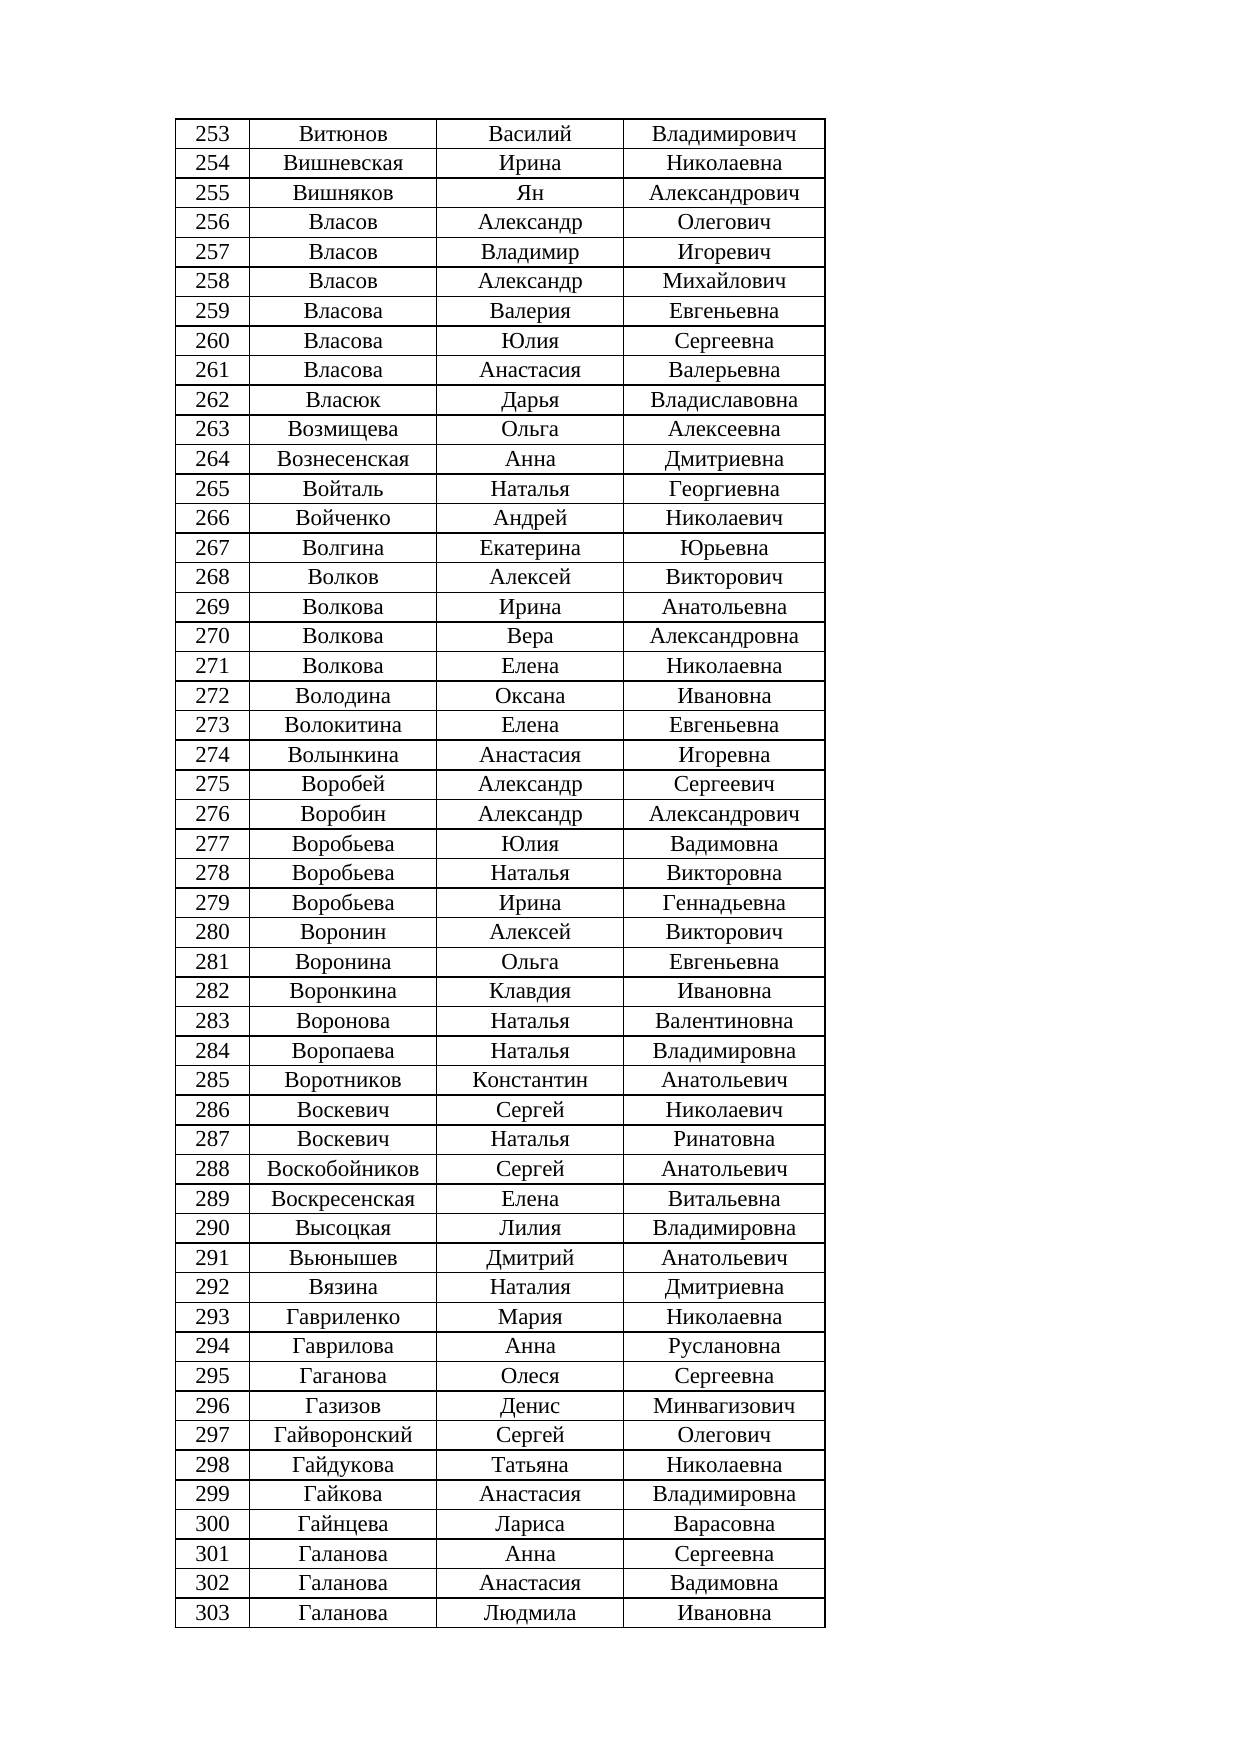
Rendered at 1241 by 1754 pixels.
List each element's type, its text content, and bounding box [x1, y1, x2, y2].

table_cell Гайнцева [250, 1510, 436, 1538]
table_cell Николаевна [624, 149, 824, 177]
table_cell Андрей [437, 504, 623, 532]
table_cell 296 [176, 1392, 249, 1420]
table_cell Анна [437, 1540, 623, 1568]
table_cell Валерия [437, 297, 623, 325]
table_cell Анастасия [437, 741, 623, 769]
table_cell 282 [176, 978, 249, 1006]
table_cell Алексеевна [624, 416, 824, 443]
table_cell Сергей [437, 1421, 623, 1449]
table_cell Анна [437, 445, 623, 473]
table_cell Воронкина [250, 978, 436, 1006]
table_cell Воскобойников [250, 1155, 436, 1183]
table_cell 281 [176, 948, 249, 976]
table_cell Александр [437, 800, 623, 828]
table_cell Власюк [250, 386, 436, 414]
table_cell Геннадьевна [624, 889, 824, 917]
table_cell Клавдия [437, 978, 623, 1006]
table_cell Михайлович [624, 268, 824, 296]
table_cell Алексей [437, 918, 623, 946]
table_cell Игоревич [624, 238, 824, 266]
table_cell Власов [250, 208, 436, 236]
table_cell Волгина [250, 534, 436, 562]
table_cell 259 [176, 297, 249, 325]
table_cell Газизов [250, 1392, 436, 1420]
table_cell Юлия [437, 327, 623, 355]
table_cell 293 [176, 1303, 249, 1331]
table_cell Воскресенская [250, 1185, 436, 1213]
table_cell Ринатовна [624, 1126, 824, 1153]
table_cell 271 [176, 652, 249, 680]
table_cell 275 [176, 771, 249, 798]
table_cell 286 [176, 1096, 249, 1124]
table_cell 269 [176, 593, 249, 621]
table_cell Наталия [437, 1273, 623, 1301]
table_cell Викторович [624, 918, 824, 946]
table_cell Галанова [250, 1569, 436, 1597]
table_cell Воробей [250, 771, 436, 798]
table_cell 267 [176, 534, 249, 562]
table_cell 294 [176, 1333, 249, 1361]
table_cell 285 [176, 1066, 249, 1094]
table_cell Александрович [624, 179, 824, 207]
table_cell 253 [176, 120, 249, 148]
table_cell Наталья [437, 1007, 623, 1035]
table_cell Елена [437, 652, 623, 680]
table_cell Анастасия [437, 1569, 623, 1597]
table_cell Галанова [250, 1540, 436, 1568]
table_cell 258 [176, 268, 249, 296]
table_cell Дарья [437, 386, 623, 414]
table_cell 300 [176, 1510, 249, 1538]
table_cell Власова [250, 327, 436, 355]
table_cell 298 [176, 1451, 249, 1479]
table_cell 290 [176, 1214, 249, 1242]
table_cell Николаевич [624, 1096, 824, 1124]
table_cell 279 [176, 889, 249, 917]
table_cell Анатольевич [624, 1155, 824, 1183]
table_cell Александр [437, 268, 623, 296]
table_cell Анатольевич [624, 1244, 824, 1272]
table_cell 264 [176, 445, 249, 473]
table_cell Николаевна [624, 1451, 824, 1479]
table_cell Игоревна [624, 741, 824, 769]
table_cell Дмитриевна [624, 1273, 824, 1301]
table_cell 254 [176, 149, 249, 177]
table_cell Воскевич [250, 1096, 436, 1124]
table_cell Николаевич [624, 504, 824, 532]
table_cell Ольга [437, 416, 623, 443]
table_cell Юлия [437, 830, 623, 858]
table_cell 302 [176, 1569, 249, 1597]
table_cell Витюнов [250, 120, 436, 148]
table_cell Руслановна [624, 1333, 824, 1361]
table_cell Воропаева [250, 1037, 436, 1065]
table_cell Минвагизович [624, 1392, 824, 1420]
table_cell 295 [176, 1362, 249, 1390]
table_cell Воронин [250, 918, 436, 946]
table_cell 297 [176, 1421, 249, 1449]
table_cell 270 [176, 623, 249, 651]
table_cell Олеся [437, 1362, 623, 1390]
table_cell Воробьева [250, 859, 436, 887]
table_cell Викторович [624, 563, 824, 591]
table_cell Вьюнышев [250, 1244, 436, 1272]
table_cell Юрьевна [624, 534, 824, 562]
table_cell 268 [176, 563, 249, 591]
table_cell Воробьева [250, 889, 436, 917]
table_cell Валерьевна [624, 356, 824, 384]
table_cell Волков [250, 563, 436, 591]
table_cell Анастасия [437, 1481, 623, 1508]
table_cell Воробин [250, 800, 436, 828]
table_cell Алексей [437, 563, 623, 591]
table_cell Ирина [437, 149, 623, 177]
table_cell Волынкина [250, 741, 436, 769]
table_cell Ивановна [624, 1599, 824, 1627]
table_cell Евгеньевна [624, 948, 824, 976]
table_cell Владимир [437, 238, 623, 266]
table_cell Владиславовна [624, 386, 824, 414]
table_cell 260 [176, 327, 249, 355]
table_cell Сергеевна [624, 1540, 824, 1568]
table_cell Вера [437, 623, 623, 651]
table_cell Елена [437, 711, 623, 739]
table_cell Викторовна [624, 859, 824, 887]
table_cell Константин [437, 1066, 623, 1094]
table_cell Вишняков [250, 179, 436, 207]
table_cell 277 [176, 830, 249, 858]
table_cell Варасовна [624, 1510, 824, 1538]
table_cell Владимировна [624, 1037, 824, 1065]
table_cell Наталья [437, 859, 623, 887]
table_cell 303 [176, 1599, 249, 1627]
table_cell Елена [437, 1185, 623, 1213]
table_cell Власова [250, 356, 436, 384]
table_cell Сергеевна [624, 1362, 824, 1390]
table_cell Александр [437, 771, 623, 798]
table_cell Гайворонский [250, 1421, 436, 1449]
table_cell Анастасия [437, 356, 623, 384]
table_cell Высоцкая [250, 1214, 436, 1242]
table_cell 272 [176, 682, 249, 710]
table_cell 301 [176, 1540, 249, 1568]
table_cell Лариса [437, 1510, 623, 1538]
table_cell Ирина [437, 593, 623, 621]
table_cell Гайдукова [250, 1451, 436, 1479]
table_cell Власов [250, 268, 436, 296]
table_cell Сергей [437, 1155, 623, 1183]
table_cell Ян [437, 179, 623, 207]
table_cell Волкова [250, 623, 436, 651]
table_cell 261 [176, 356, 249, 384]
table_cell 299 [176, 1481, 249, 1508]
table_cell Дмитрий [437, 1244, 623, 1272]
table_cell Власов [250, 238, 436, 266]
table_cell Анатольевич [624, 1066, 824, 1094]
table_cell Олегович [624, 1421, 824, 1449]
table_cell Татьяна [437, 1451, 623, 1479]
table_cell Володина [250, 682, 436, 710]
table_cell Вадимовна [624, 1569, 824, 1597]
table_cell Сергеевич [624, 771, 824, 798]
table_cell 284 [176, 1037, 249, 1065]
table_cell Евгеньевна [624, 297, 824, 325]
table_cell Воронина [250, 948, 436, 976]
table_cell Гаврилова [250, 1333, 436, 1361]
table_cell Евгеньевна [624, 711, 824, 739]
table_cell 283 [176, 1007, 249, 1035]
table_cell 274 [176, 741, 249, 769]
table_cell 256 [176, 208, 249, 236]
table_cell Ивановна [624, 682, 824, 710]
table_cell 273 [176, 711, 249, 739]
table_cell 265 [176, 475, 249, 503]
table_cell Воротников [250, 1066, 436, 1094]
table_cell Волкова [250, 593, 436, 621]
table_cell Вишневская [250, 149, 436, 177]
table_cell Екатерина [437, 534, 623, 562]
table_cell 291 [176, 1244, 249, 1272]
table_cell Николаевна [624, 1303, 824, 1331]
table_cell 262 [176, 386, 249, 414]
table_cell Вадимовна [624, 830, 824, 858]
table_cell Сергей [437, 1096, 623, 1124]
table_cell Войталь [250, 475, 436, 503]
table_cell Волкова [250, 652, 436, 680]
table_cell Вязина [250, 1273, 436, 1301]
table_cell 288 [176, 1155, 249, 1183]
table_cell 289 [176, 1185, 249, 1213]
table_cell Гавриленко [250, 1303, 436, 1331]
table_cell 287 [176, 1126, 249, 1153]
table_cell Наталья [437, 1037, 623, 1065]
table_cell Мария [437, 1303, 623, 1331]
table_cell 278 [176, 859, 249, 887]
table_cell Лилия [437, 1214, 623, 1242]
table_cell Ирина [437, 889, 623, 917]
table_cell Наталья [437, 475, 623, 503]
table_cell Гайкова [250, 1481, 436, 1508]
table_cell Воробьева [250, 830, 436, 858]
table_cell 292 [176, 1273, 249, 1301]
table_cell Александр [437, 208, 623, 236]
table_cell Валентиновна [624, 1007, 824, 1035]
table_cell Владимировна [624, 1481, 824, 1508]
table_cell Возмищева [250, 416, 436, 443]
table_cell Вознесенская [250, 445, 436, 473]
table_cell 276 [176, 800, 249, 828]
table_cell Владимировна [624, 1214, 824, 1242]
table_cell Воронова [250, 1007, 436, 1035]
table_cell Георгиевна [624, 475, 824, 503]
table_cell Витальевна [624, 1185, 824, 1213]
table_cell Денис [437, 1392, 623, 1420]
table_cell Анатольевна [624, 593, 824, 621]
table_cell Войченко [250, 504, 436, 532]
table_cell 263 [176, 416, 249, 443]
table_cell Анна [437, 1333, 623, 1361]
table_cell Ивановна [624, 978, 824, 1006]
table_cell 280 [176, 918, 249, 946]
table_cell Воскевич [250, 1126, 436, 1153]
table_cell 266 [176, 504, 249, 532]
table_cell Владимирович [624, 120, 824, 148]
table_cell Гаганова [250, 1362, 436, 1390]
table_cell 257 [176, 238, 249, 266]
table_cell Александровна [624, 623, 824, 651]
table_cell Сергеевна [624, 327, 824, 355]
table_cell Александрович [624, 800, 824, 828]
table_cell Волокитина [250, 711, 436, 739]
table_cell Ольга [437, 948, 623, 976]
table_cell Василий [437, 120, 623, 148]
table_cell Власова [250, 297, 436, 325]
table_cell 255 [176, 179, 249, 207]
table_cell Галанова [250, 1599, 436, 1627]
table_cell Оксана [437, 682, 623, 710]
table_cell Людмила [437, 1599, 623, 1627]
table_cell Дмитриевна [624, 445, 824, 473]
table_cell Олегович [624, 208, 824, 236]
table_cell Николаевна [624, 652, 824, 680]
table_cell Наталья [437, 1126, 623, 1153]
